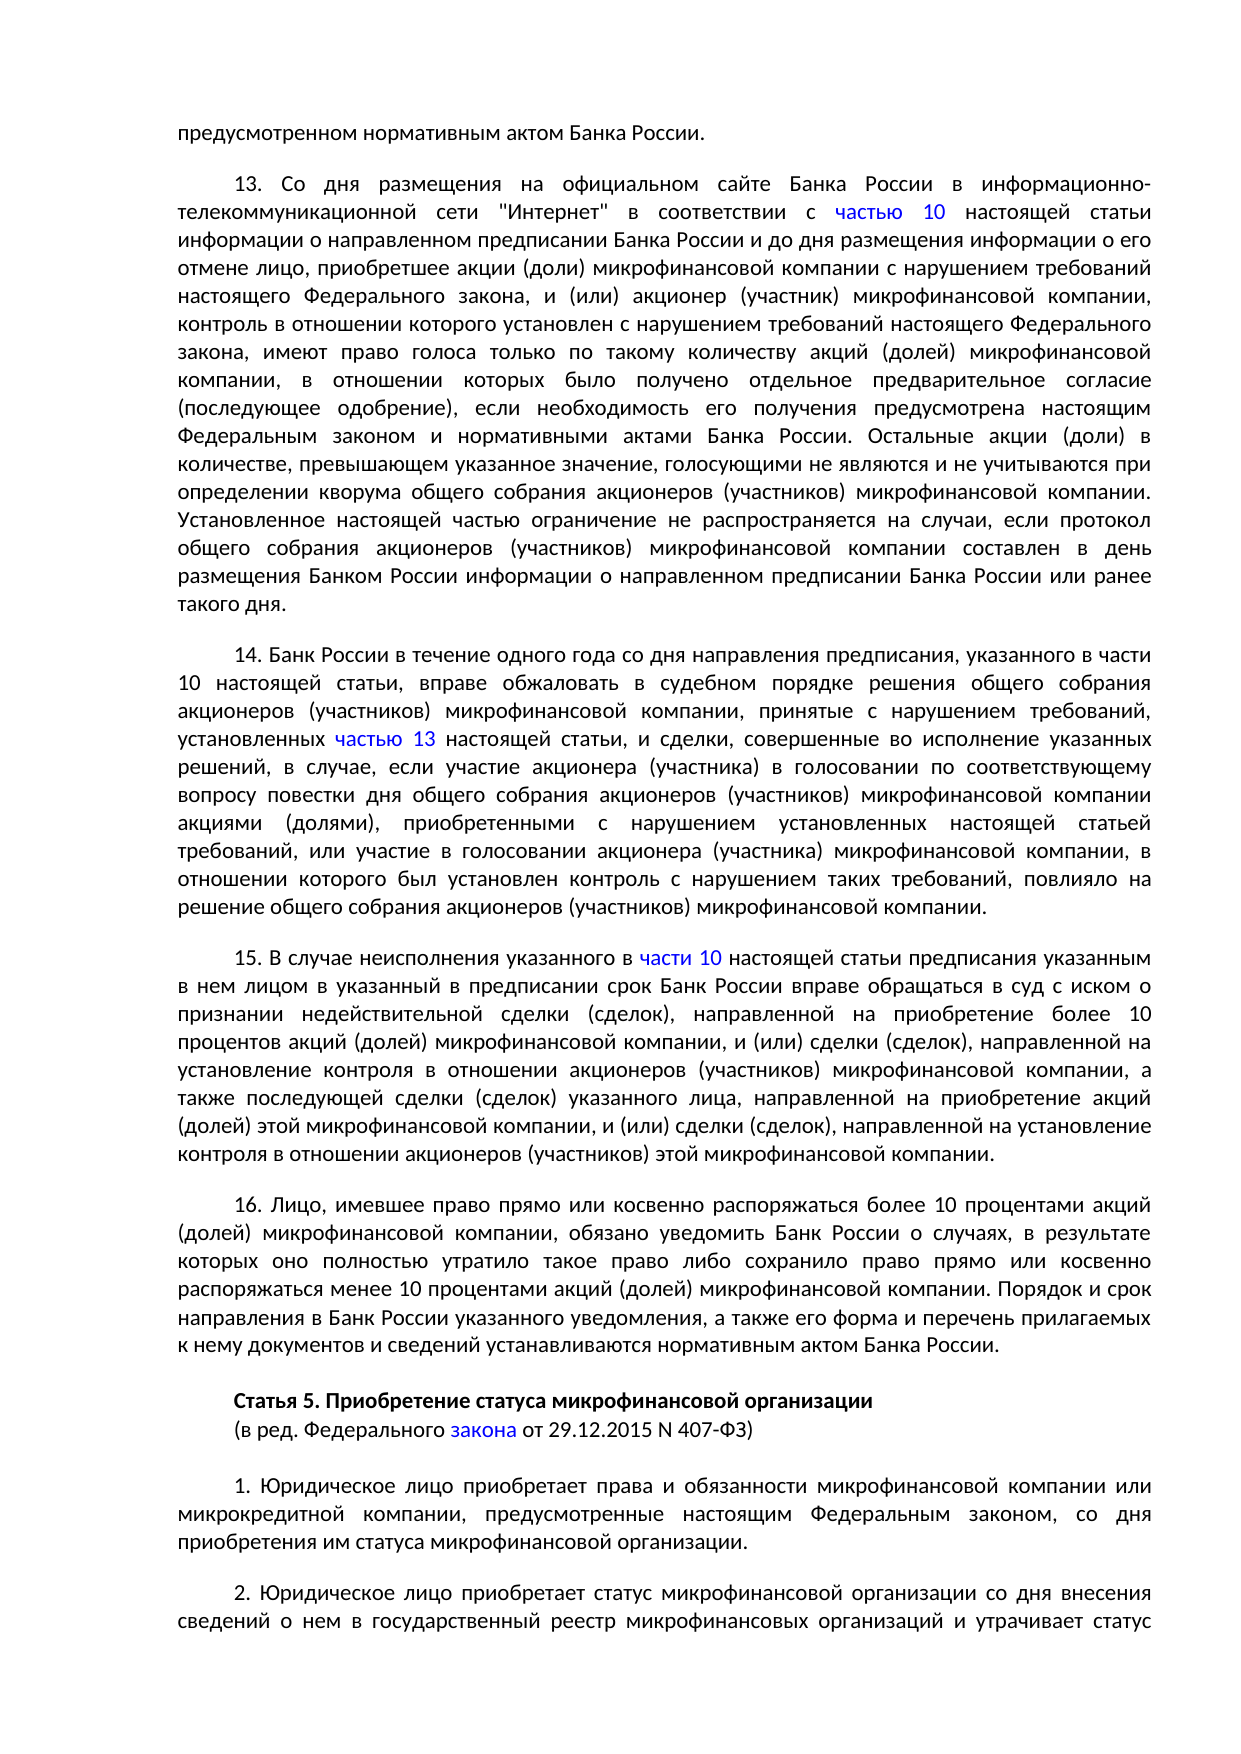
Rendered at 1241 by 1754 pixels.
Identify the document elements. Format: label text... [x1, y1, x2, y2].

text 14. Банк России в течение одного года со дня направления предписания, указанного в части 10 настоящей статьи, вправе обжаловать в судебном порядке решения общего собрания акционеров (участников) микрофинансовой компании, принятые с нарушением требований, установленных частью 13 настоящей статьи, и сделки, совершенные во исполнение указанных решений, в случае, если участие акционера (участника) в голосовании по соответствующему вопросу повестки дня общего собрания акционеров (участников) микрофинансовой компании акциями (долями), приобретенными с нарушением установленных настоящей статьей требований, или участие в голосовании акционера (участника) микрофинансовой компании, в отношении которого был установлен контроль с нарушением таких требований, повлияло на решение общего собрания акционеров (участников) микрофинансовой компании. [177, 640, 1152, 921]
title Статья 5. Приобретение статуса микрофинансовой организации [177, 1387, 1152, 1415]
text (в ред. Федерального закона от 29.12.2015 N 407-ФЗ) [177, 1415, 1152, 1443]
text 16. Лицо, имевшее право прямо или косвенно распоряжаться более 10 процентами акций (долей) микрофинансовой компании, обязано уведомить Банк России о случаях, в результате которых оно полностью утратило такое право либо сохранило право прямо или косвенно распоряжаться менее 10 процентами акций (долей) микрофинансовой компании. Порядок и срок направления в Банк России указанного уведомления, а также его форма и перечень прилагаемых к нему документов и сведений устанавливаются нормативным актом Банка России. [177, 1191, 1152, 1359]
text 15. В случае неисполнения указанного в части 10 настоящей статьи предписания указанным в нем лицом в указанный в предписании срок Банк России вправе обращаться в суд с иском о признании недействительной сделки (сделок), направленной на приобретение более 10 процентов акций (долей) микрофинансовой компании, и (или) сделки (сделок), направленной на установление контроля в отношении акционеров (участников) микрофинансовой компании, а также последующей сделки (сделок) указанного лица, направленной на приобретение акций (долей) этой микрофинансовой компании, и (или) сделки (сделок), направленной на установление контроля в отношении акционеров (участников) этой микрофинансовой компании. [177, 943, 1152, 1168]
text 1. Юридическое лицо приобретает права и обязанности микрофинансовой компании или микрокредитной компании, предусмотренные настоящим Федеральным законом, со дня приобретения им статуса микрофинансовой организации. [177, 1471, 1152, 1555]
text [177, 1578, 1152, 1634]
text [177, 118, 1152, 146]
text 13. Со дня размещения на официальном сайте Банка России в информационно-телекоммуникационной сети "Интернет" в соответствии с частью 10 настоящей статьи информации о направленном предписании Банка России и до дня размещения информации о его отмене лицо, приобретшее акции (доли) микрофинансовой компании с нарушением требований настоящего Федерального закона, и (или) акционер (участник) микрофинансовой компании, контроль в отношении которого установлен с нарушением требований настоящего Федерального закона, имеют право голоса только по такому количеству акций (долей) микрофинансовой компании, в отношении которых было получено отдельное предварительное согласие (последующее одобрение), если необходимость его получения предусмотрена настоящим Федеральным законом и нормативными актами Банка России. Остальные акции (доли) в количестве, превышающем указанное значение, голосующими не являются и не учитываются при определении кворума общего собрания акционеров (участников) микрофинансовой компании. Установленное настоящей частью ограничение не распространяется на случаи, если протокол общего собрания акционеров (участников) микрофинансовой компании составлен в день размещения Банком России информации о направленном предписании Банка России или ранее такого дня. [177, 169, 1152, 617]
